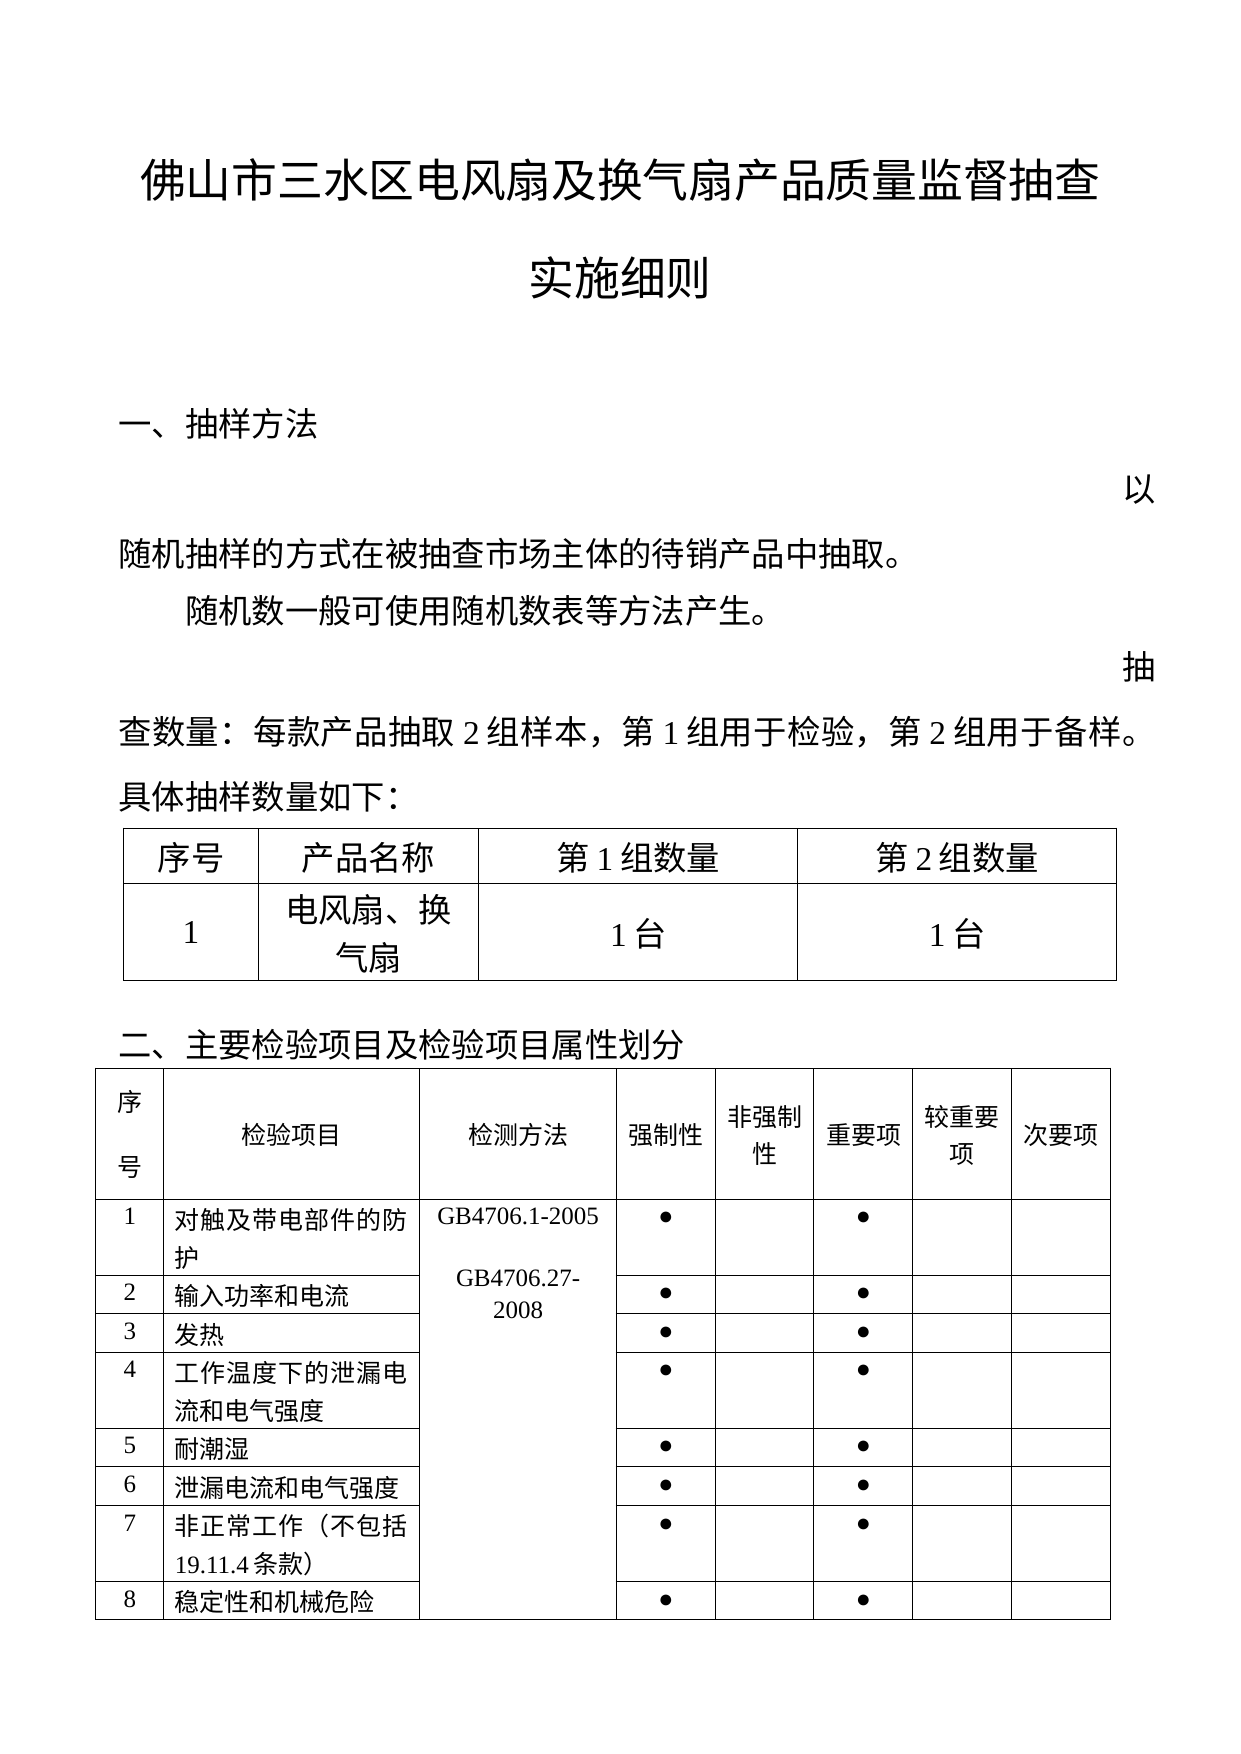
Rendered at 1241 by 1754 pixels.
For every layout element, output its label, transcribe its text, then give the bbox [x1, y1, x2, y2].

table_cell ● [617, 1467, 715, 1505]
table_cell [913, 1582, 1011, 1619]
table_cell [913, 1200, 1011, 1274]
table_cell 8 [96, 1582, 163, 1619]
table_cell [1012, 1314, 1110, 1352]
table_header 检验项目 [164, 1069, 419, 1198]
table_cell 稳定性和机械危险 [164, 1582, 419, 1619]
table_cell [1012, 1506, 1110, 1581]
table_cell ● [814, 1200, 912, 1274]
table_header 重要项 [814, 1069, 912, 1198]
table_cell [1012, 1467, 1110, 1505]
table_header 次要项 [1012, 1069, 1110, 1198]
table_header 第2组数量 [798, 829, 1116, 882]
table_cell [913, 1506, 1011, 1581]
table_header 较重要项 [913, 1069, 1011, 1198]
table_cell 2 [96, 1276, 163, 1313]
table_cell [716, 1506, 813, 1581]
table_cell [1012, 1429, 1110, 1466]
table_cell 耐潮湿 [164, 1429, 419, 1466]
text 随机数一般可使用随机数表等方法产生。 [118, 584, 1122, 633]
table_cell ● [617, 1200, 715, 1274]
table_cell ● [617, 1582, 715, 1619]
table_cell ● [617, 1314, 715, 1352]
table_cell ● [814, 1582, 912, 1619]
table_cell [913, 1467, 1011, 1505]
table_cell [1012, 1353, 1110, 1428]
table_cell [1012, 1200, 1110, 1274]
table_cell 输入功率和电流 [164, 1276, 419, 1313]
table_cell 电风扇、换气扇 [259, 884, 478, 980]
table_header 第1组数量 [479, 829, 797, 882]
table_cell [716, 1467, 813, 1505]
table_cell [716, 1353, 813, 1428]
table_cell ● [814, 1506, 912, 1581]
table_cell 1 [124, 884, 258, 980]
table_header 产品名称 [259, 829, 478, 882]
table_cell ● [814, 1429, 912, 1466]
table_cell [913, 1276, 1011, 1313]
text 抽查数量：每款产品抽取2组样本，第1组用于检验，第2组用于备样。具体抽样数量如下： [118, 633, 1122, 828]
table_cell [1012, 1582, 1110, 1619]
table_header 检测方法 [420, 1069, 616, 1198]
table_cell [716, 1582, 813, 1619]
table_cell 5 [96, 1429, 163, 1466]
table_cell [716, 1429, 813, 1466]
table_cell [913, 1353, 1011, 1428]
table_cell [913, 1314, 1011, 1352]
text 佛山市三水区电风扇及换气扇产品质量监督抽查实施细则 [118, 129, 1122, 324]
text 一、抽样方法 [118, 389, 1122, 454]
table_cell ● [814, 1467, 912, 1505]
table_cell ● [617, 1276, 715, 1313]
table_header 非强制性 [716, 1069, 813, 1198]
table_cell 泄漏电流和电气强度 [164, 1467, 419, 1505]
text 以随机抽样的方式在被抽查市场主体的待销产品中抽取。 [118, 454, 1122, 584]
table_cell ● [617, 1429, 715, 1466]
table_cell 3 [96, 1314, 163, 1352]
table_cell ● [814, 1353, 912, 1428]
table_cell [716, 1200, 813, 1274]
table_cell [913, 1429, 1011, 1466]
table_cell 1 [96, 1200, 163, 1274]
table_cell 对触及带电部件的防护 [164, 1200, 419, 1274]
table_cell 发热 [164, 1314, 419, 1352]
table_cell [716, 1276, 813, 1313]
table_cell 工作温度下的泄漏电流和电气强度 [164, 1353, 419, 1428]
table_header 序号 [124, 829, 258, 882]
table_cell 6 [96, 1467, 163, 1505]
table_cell ● [617, 1506, 715, 1581]
table_cell [1012, 1276, 1110, 1313]
table_header 强制性 [617, 1069, 715, 1198]
table_cell ● [617, 1353, 715, 1428]
table_cell 1台 [798, 884, 1116, 980]
table_cell 1台 [479, 884, 797, 980]
table_cell 4 [96, 1353, 163, 1428]
table_cell ● [814, 1276, 912, 1313]
table_header 序号 [96, 1069, 163, 1198]
table_cell GB4706.1-2005 GB4706.27-2008 [420, 1200, 616, 1619]
text 二、主要检验项目及检验项目属性划分 [118, 1019, 1122, 1067]
table_cell 非正常工作（不包括19.11.4条款） [164, 1506, 419, 1581]
table_cell ● [814, 1314, 912, 1352]
table_cell 7 [96, 1506, 163, 1581]
table_cell [716, 1314, 813, 1352]
